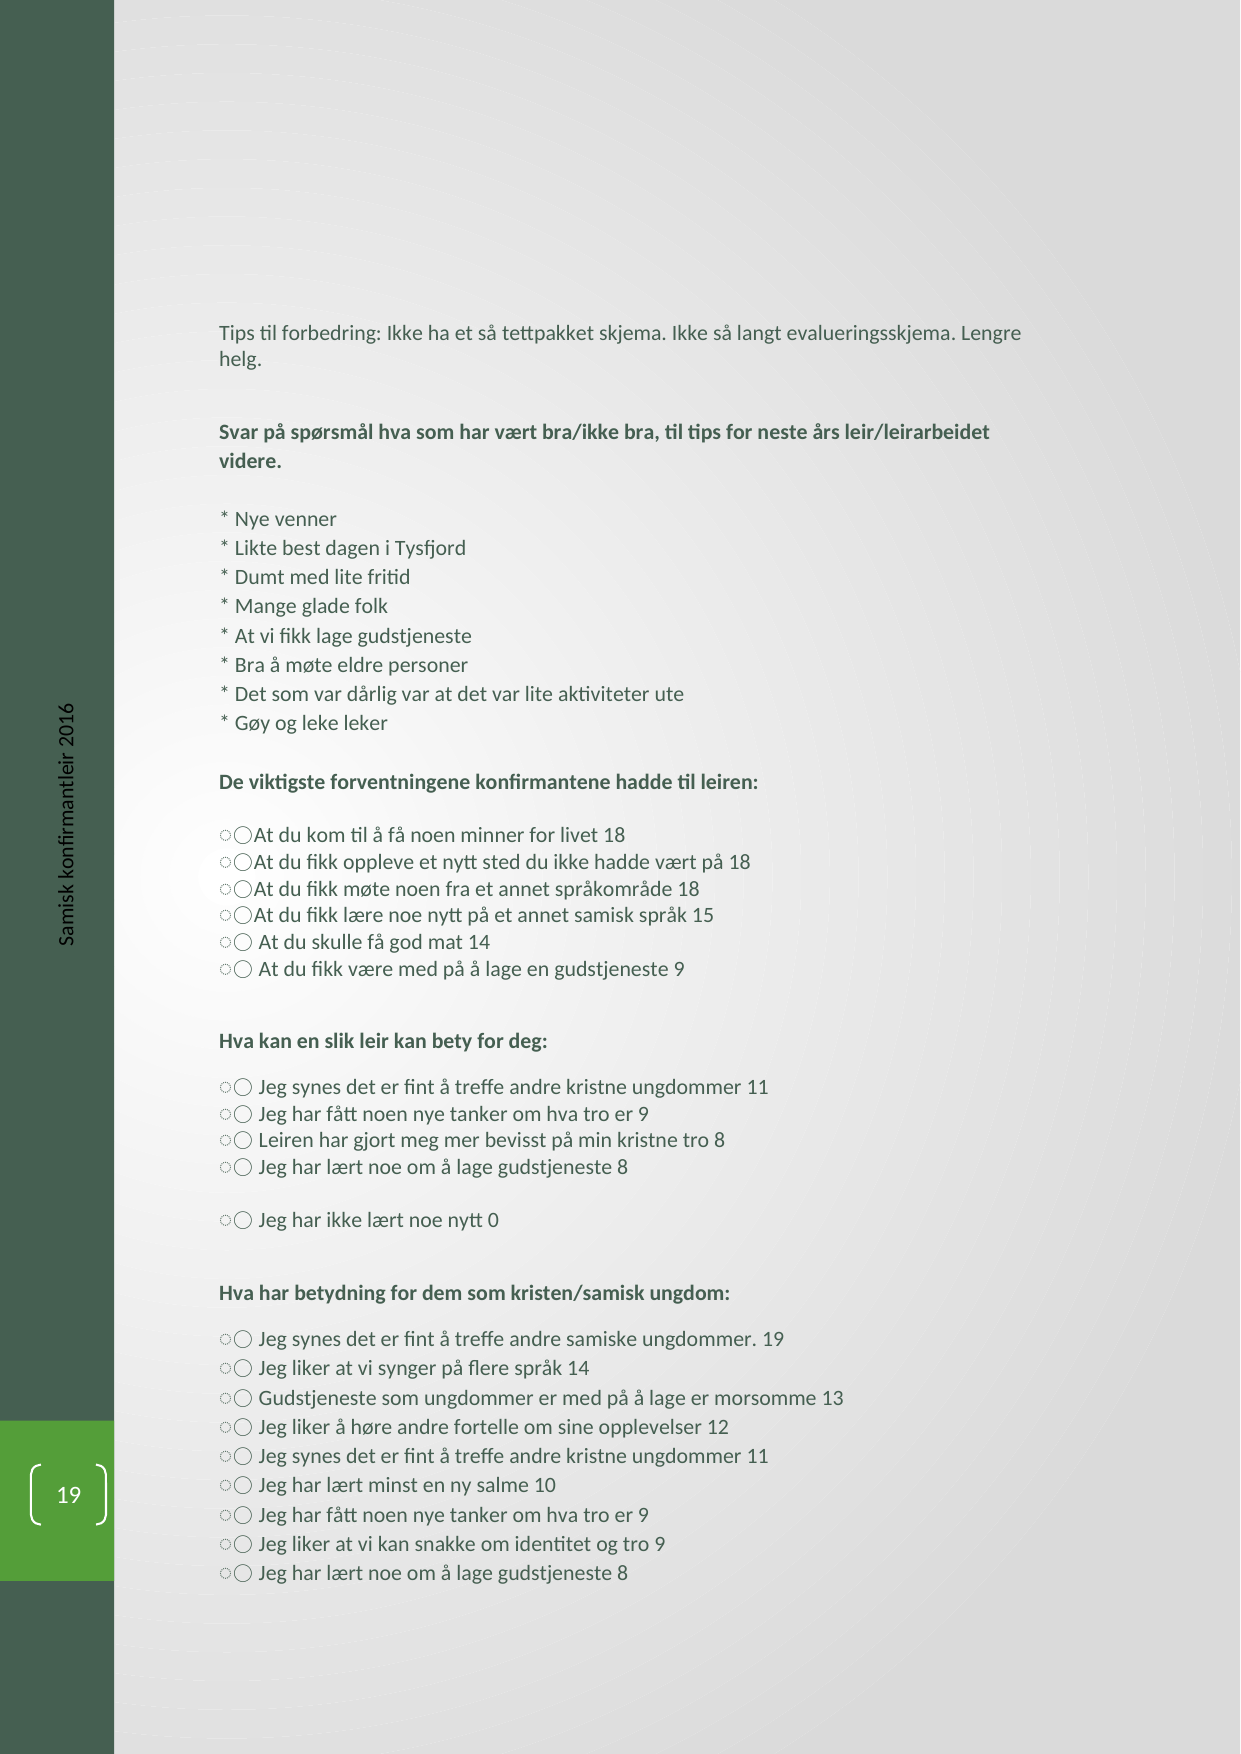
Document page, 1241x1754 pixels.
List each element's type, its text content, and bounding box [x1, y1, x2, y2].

text ⃝ Jeg har ikke lært noe nytt 0 [219, 1207, 1058, 1233]
text * Likte best dagen i Tysfjord [219, 534, 1058, 561]
text Svar på spørsmål hva som har vært bra/ikke bra, til tips for neste års leir/leirarbeidet videre. [219, 418, 1058, 474]
text ⃝At du kom til å få noen minner for livet 18 [219, 821, 1058, 848]
text ⃝ Jeg har fått noen nye tanker om hva tro er 9 [219, 1100, 1058, 1127]
text ⃝ Jeg liker at vi synger på flere språk 14 [219, 1354, 1058, 1381]
text Tips til forbedring: Ikke ha et så tettpakket skjema. Ikke så langt evalueringsskjema. Lengre helg. [219, 319, 1058, 372]
text * Bra å møte eldre personer [219, 651, 1058, 678]
text Hva kan en slik leir kan bety for deg: [219, 1027, 1058, 1054]
text ⃝ Jeg har fått noen nye tanker om hva tro er 9 [219, 1501, 1058, 1527]
text ⃝ Jeg liker at vi kan snakke om identitet og tro 9 [219, 1530, 1058, 1557]
text * Dumt med lite fritid [219, 563, 1058, 590]
text ⃝ Leiren har gjort meg mer bevisst på min kristne tro 8 [219, 1127, 1058, 1153]
text ⃝ Jeg synes det er fint å treffe andre kristne ungdommer 11 [219, 1442, 1058, 1469]
text ⃝At du fikk møte noen fra et annet språkområde 18 [219, 875, 1058, 901]
text De viktigste forventningene konfirmantene hadde til leiren: [219, 768, 1058, 795]
text ⃝ Jeg liker å høre andre fortelle om sine opplevelser 12 [219, 1413, 1058, 1440]
text ⃝ At du skulle få god mat 14 [219, 928, 1058, 955]
text ⃝ Jeg synes det er fint å treffe andre samiske ungdommer. 19 [219, 1325, 1058, 1352]
text ⃝At du fikk lære noe nytt på et annet samisk språk 15 [219, 901, 1058, 928]
text * Det som var dårlig var at det var lite aktiviteter ute [219, 680, 1058, 707]
text ⃝ At du fikk være med på å lage en gudstjeneste 9 [219, 955, 1058, 981]
text * Mange glade folk [219, 592, 1058, 619]
text ⃝ Jeg har lært minst en ny salme 10 [219, 1472, 1058, 1498]
text Hva har betydning for dem som kristen/samisk ungdom: [219, 1279, 1058, 1306]
text ⃝ Jeg synes det er fint å treffe andre kristne ungdommer 11 [219, 1073, 1058, 1100]
text ⃝ Jeg har lært noe om å lage gudstjeneste 8 [219, 1559, 1058, 1586]
text ⃝ Gudstjeneste som ungdommer er med på å lage er morsomme 13 [219, 1384, 1058, 1410]
text * Nye venner [219, 505, 1058, 531]
text ⃝At du fikk oppleve et nytt sted du ikke hadde vært på 18 [219, 848, 1058, 875]
text ⃝ Jeg har lært noe om å lage gudstjeneste 8 [219, 1153, 1058, 1180]
text * At vi fikk lage gudstjeneste [219, 622, 1058, 648]
text * Gøy og leke leker [219, 709, 1058, 736]
